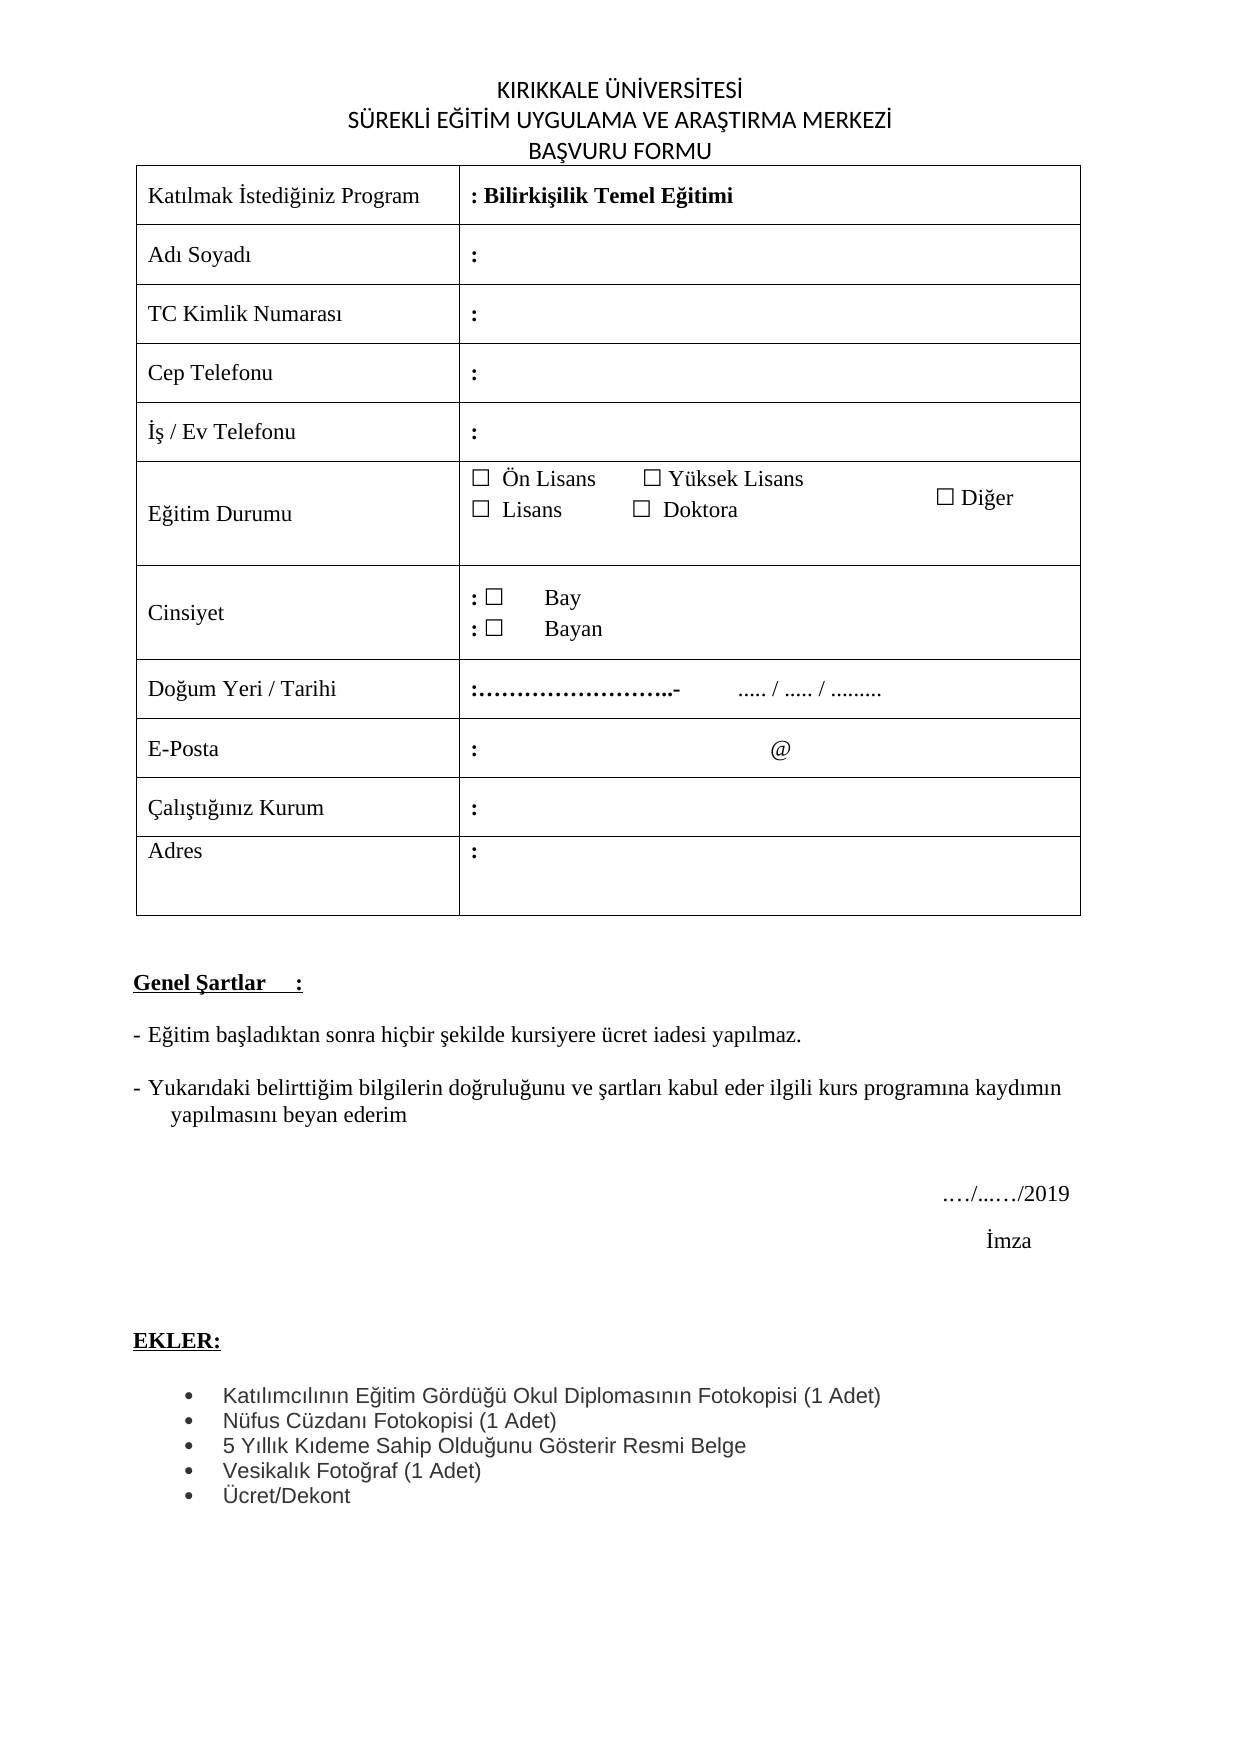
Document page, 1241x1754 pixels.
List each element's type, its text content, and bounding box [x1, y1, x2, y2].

table_cell : [460, 778, 1080, 836]
table_cell Cinsiyet [137, 566, 459, 659]
table_cell : Bay : Bayan [460, 566, 1080, 659]
list Eğitim başladıktan sonra hiçbir şekilde kursiyere ücret iadesi yapılmaz. [133, 1022, 1078, 1048]
table_cell Doğum Yeri / Tarihi [137, 660, 459, 718]
table_cell İş / Ev Telefonu [137, 403, 459, 461]
table_header Katılmak İstediğiniz Program [137, 166, 459, 224]
table_cell : [460, 837, 1080, 915]
table_cell Ön Lisans Yüksek Lisans Lisans Doktora [460, 462, 1080, 565]
table_cell : [460, 344, 1080, 402]
text İmza [148, 1227, 1093, 1253]
table_cell E-Posta [137, 719, 459, 777]
table_cell : [460, 285, 1080, 342]
table_cell Adı Soyadı [137, 225, 459, 283]
table_header : Bilirkişilik Temel Eğitimi [460, 166, 1080, 224]
text EKLER: [133, 1327, 1078, 1353]
list Nüfus Cüzdanı Fotokopisi (1 Adet) [185, 1408, 1093, 1433]
list Ücret/Dekont [185, 1483, 1093, 1509]
table_cell : @ [460, 719, 1080, 777]
text .…/...…/2019 [885, 1180, 1078, 1206]
list Katılımcılının Eğitim Gördüğü Okul Diplomasının Fotokopisi (1 Adet) [185, 1383, 1093, 1408]
table_cell : [460, 403, 1080, 461]
table_cell Eğitim Durumu [137, 462, 459, 565]
table_cell Çalıştığınız Kurum [137, 778, 459, 836]
text Genel Şartlar : [133, 969, 1078, 995]
table_cell Adres [137, 837, 459, 915]
table_cell TC Kimlik Numarası [137, 285, 459, 342]
table_cell :……………………..- ..... / ..... / ......... [460, 660, 1080, 718]
list Yukarıdaki belirttiğim bilgilerin doğruluğunu ve şartları kabul eder ilgili kurs programına kaydımın yapılmasını beyan ederim [148, 1074, 1093, 1127]
list Vesikalık Fotoğraf (1 Adet) [185, 1458, 1093, 1483]
table_cell Cep Telefonu [137, 344, 459, 402]
table_cell : [460, 225, 1080, 283]
list 5 Yıllık Kıdeme Sahip Olduğunu Gösterir Resmi Belge [185, 1433, 1093, 1458]
